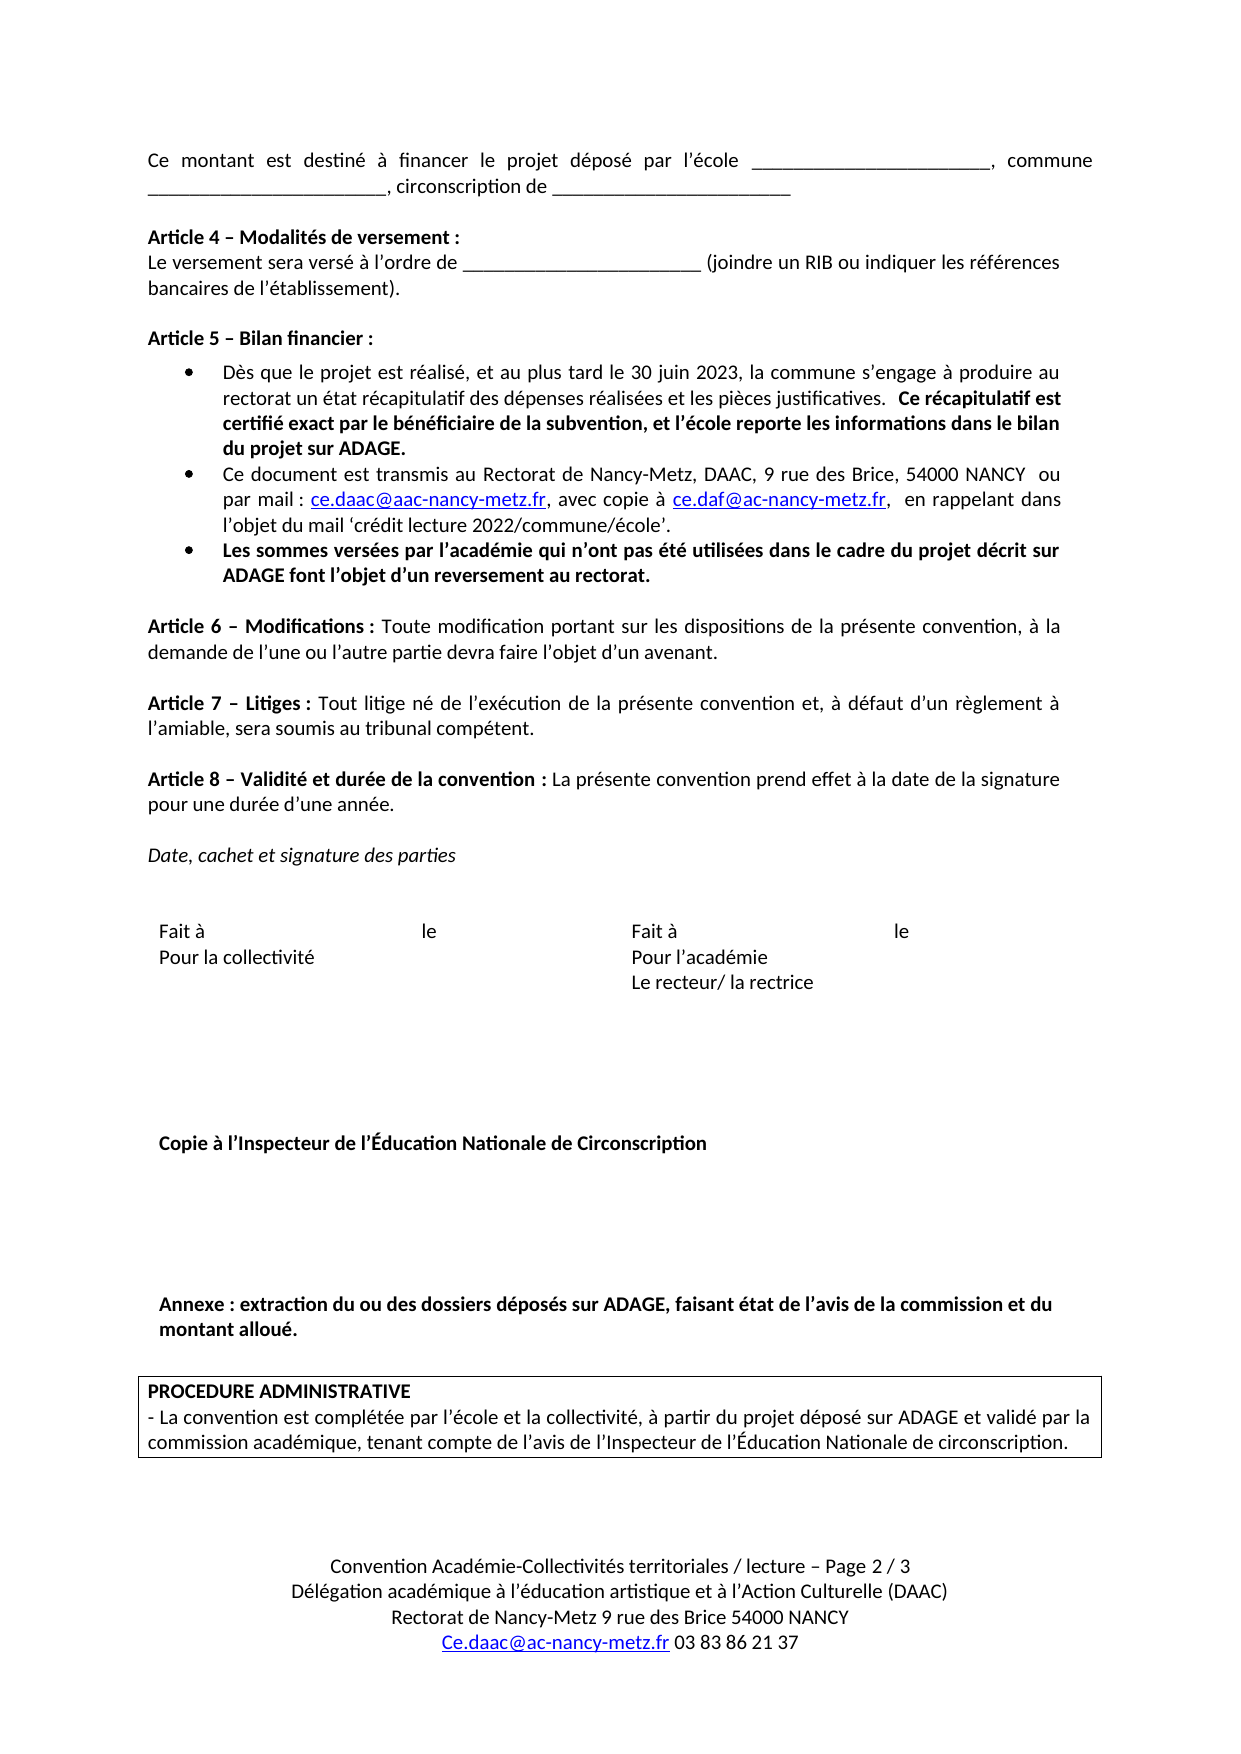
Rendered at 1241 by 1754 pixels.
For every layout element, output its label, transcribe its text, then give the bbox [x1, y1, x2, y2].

text Article 6 – Modifications : Toute modification portant sur les dispositions de la présente convention, à la demande de l’une ou l’autre partie devra faire l’objet d’un avenant. [148, 613, 1062, 664]
text Date, cachet et signature des parties [148, 842, 1093, 868]
table_header Fait à le Pour l’académie Le recteur/ la rectrice [620, 919, 1093, 1003]
text Article 5 – Bilan financier : [148, 326, 1093, 351]
table_cell Copie à l’Inspecteur de l’Éducation Nationale de Circonscription [148, 1003, 1093, 1266]
text Ce montant est destiné à financer le projet déposé par l’école _______________________, commune _______________________, circonscription de _______________________ [148, 148, 1093, 198]
list Ce document est transmis au Rectorat de Nancy-Metz, DAAC, 9 rue des Brice, 54000 NANCY ou par mail : ce.daac@aac-nancy-metz.fr, avec copie à ce.daf@ac-nancy-metz.fr, en rappelant dans l’objet du mail ‘crédit lecture 2022/commune/école’. [185, 461, 1062, 537]
list Les sommes versées par l’académie qui n’ont pas été utilisées dans le cadre du projet décrit sur ADAGE font l’objet d’un reversement au rectorat. [185, 537, 1062, 588]
text Article 4 – Modalités de versement : [148, 224, 1093, 249]
text Le versement sera versé à l’ordre de _______________________ (joindre un RIB ou indiquer les références bancaires de l’établissement). [148, 249, 1062, 300]
text PROCEDURE ADMINISTRATIVE [139, 1377, 1101, 1401]
table_header Fait à le Pour la collectivité [148, 919, 620, 1003]
text Article 8 – Validité et durée de la convention : La présente convention prend effet à la date de la signature pour une durée d’une année. [148, 766, 1062, 817]
table_cell Annexe : extraction du ou des dossiers déposés sur ADAGE, faisant état de l’avis de la commission et du montant alloué. [148, 1266, 1093, 1376]
text Article 7 – Litiges : Tout litige né de l’exécution de la présente convention et, à défaut d’un règlement à l’amiable, sera soumis au tribunal compétent. [148, 690, 1062, 741]
text - La convention est complétée par l’école et la collectivité, à partir du projet déposé sur ADAGE et validé par la commission académique, tenant compte de l’avis de l’Inspecteur de l’Éducation Nationale de circonscription. [139, 1401, 1101, 1457]
list Dès que le projet est réalisé, et au plus tard le 30 juin 2023, la commune s’engage à produire au rectorat un état récapitulatif des dépenses réalisées et les pièces justificatives. Ce récapitulatif est certifié exact par le bénéficiaire de la subvention, et l’école reporte les informations dans le bilan du projet sur ADAGE. [185, 359, 1062, 461]
